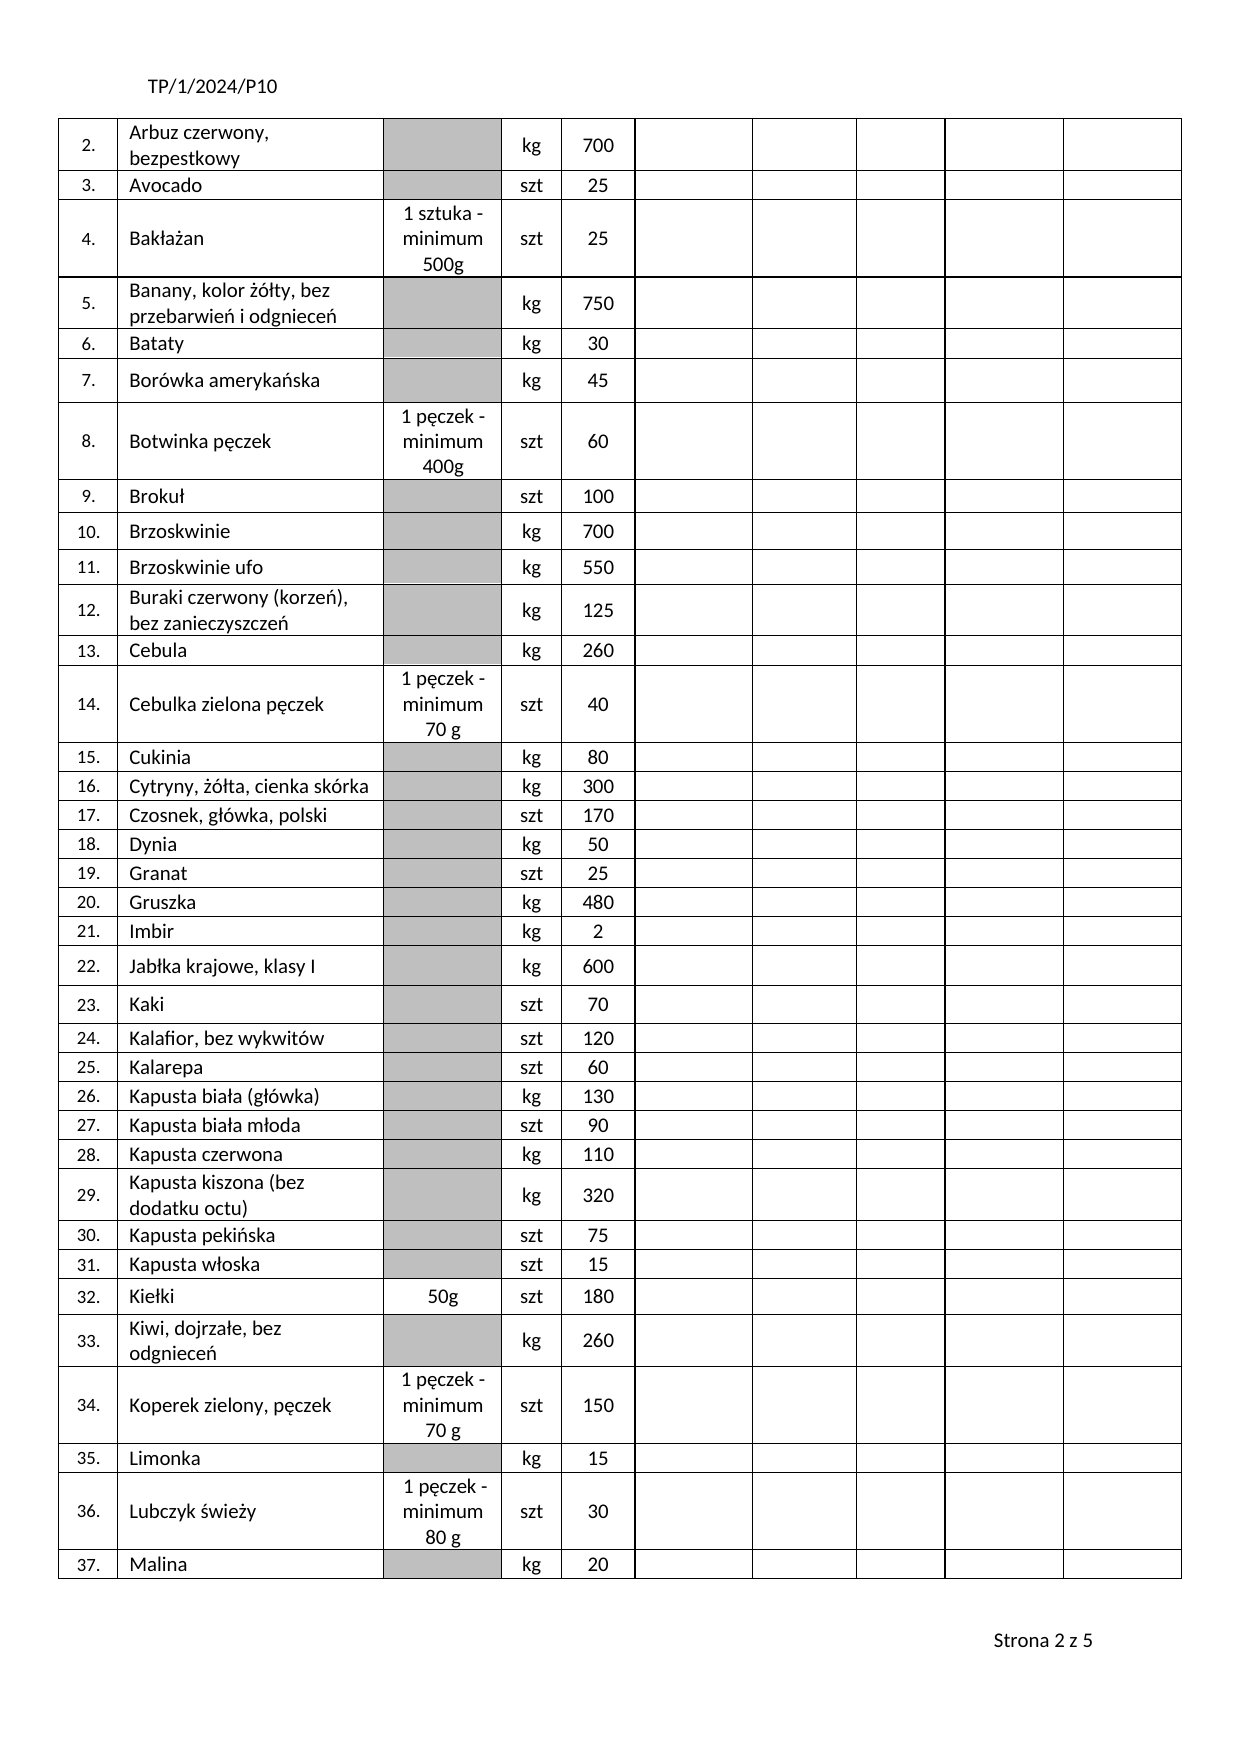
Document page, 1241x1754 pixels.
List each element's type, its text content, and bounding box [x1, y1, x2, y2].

table_cell [753, 1053, 856, 1081]
table_cell 80 [562, 743, 634, 771]
table_cell [946, 946, 1063, 985]
table_cell [1064, 1444, 1181, 1472]
table_cell 1 pęczek - minimum 80 g [384, 1473, 501, 1549]
table_cell [857, 1140, 944, 1168]
table_cell [946, 1140, 1063, 1168]
table_cell 130 [562, 1082, 634, 1110]
table_cell Jabłka krajowe, klasy I [118, 946, 383, 985]
table_cell [384, 1169, 501, 1220]
table_cell [946, 1444, 1063, 1472]
table_cell [636, 1140, 752, 1168]
table_cell 9. [59, 480, 117, 512]
table_cell [1064, 801, 1181, 829]
table_cell [753, 888, 856, 916]
table_cell szt [502, 1250, 561, 1278]
table_cell [857, 585, 944, 635]
table_cell [946, 1367, 1063, 1443]
table_cell Koperek zielony, pęczek [118, 1367, 383, 1443]
table_cell [1064, 1111, 1181, 1139]
table_cell [384, 550, 501, 583]
table_cell [384, 480, 501, 512]
table_cell [636, 946, 752, 985]
table_cell 20 [562, 1550, 634, 1578]
table_cell [857, 1053, 944, 1081]
table_cell [753, 986, 856, 1023]
table_cell [1064, 1082, 1181, 1110]
table_cell [636, 830, 752, 858]
table_cell 14. [59, 666, 117, 742]
table_cell [384, 119, 501, 170]
table_cell Cytryny, żółta, cienka skórka [118, 772, 383, 800]
table_cell [857, 917, 944, 945]
table_cell szt [502, 403, 561, 479]
table_cell [384, 859, 501, 887]
table_cell [857, 986, 944, 1023]
table_cell Imbir [118, 917, 383, 945]
table_cell szt [502, 801, 561, 829]
table_cell szt [502, 1367, 561, 1443]
table_cell [384, 1250, 501, 1278]
table_cell [857, 1221, 944, 1249]
table_cell [857, 171, 944, 199]
table_cell [636, 1367, 752, 1443]
table_cell [946, 171, 1063, 199]
table_cell [946, 329, 1063, 357]
table_cell [857, 200, 944, 276]
table_cell [753, 1279, 856, 1314]
table_cell szt [502, 666, 561, 742]
table_cell [1064, 359, 1181, 402]
table_cell [753, 830, 856, 858]
table_cell [857, 1367, 944, 1443]
table_cell kg [502, 550, 561, 583]
table_cell [384, 585, 501, 635]
table_cell [857, 801, 944, 829]
table_cell 50g [384, 1279, 501, 1314]
table_cell [946, 917, 1063, 945]
table_cell 480 [562, 888, 634, 916]
table_cell [857, 1111, 944, 1139]
table_cell [753, 513, 856, 549]
table_cell 1 pęczek - minimum 70 g [384, 666, 501, 742]
table_cell [636, 1111, 752, 1139]
table_cell 31. [59, 1250, 117, 1278]
table_cell Lubczyk świeży [118, 1473, 383, 1549]
table_cell [753, 1111, 856, 1139]
table_cell [753, 917, 856, 945]
table_cell [857, 1024, 944, 1052]
table_cell 17. [59, 801, 117, 829]
table_cell [946, 200, 1063, 276]
table_cell 8. [59, 403, 117, 479]
table_cell [1064, 585, 1181, 635]
table_cell [1064, 1024, 1181, 1052]
table_cell [946, 1082, 1063, 1110]
table_cell Limonka [118, 1444, 383, 1472]
table_cell [753, 801, 856, 829]
table_cell szt [502, 859, 561, 887]
table_cell [1064, 550, 1181, 583]
table_cell 6. [59, 329, 117, 357]
table_cell [384, 986, 501, 1023]
table_cell 1 pęczek - minimum 400g [384, 403, 501, 479]
table_cell 25. [59, 1053, 117, 1081]
table_cell [857, 480, 944, 512]
table_cell 70 [562, 986, 634, 1023]
table_cell [946, 888, 1063, 916]
table_cell 22. [59, 946, 117, 985]
table_cell Kapusta kiszona (bez dodatku octu) [118, 1169, 383, 1220]
table_cell [384, 801, 501, 829]
table_cell kg [502, 1444, 561, 1472]
table_cell [384, 830, 501, 858]
table_cell 26. [59, 1082, 117, 1110]
table_cell 16. [59, 772, 117, 800]
table_cell [636, 585, 752, 635]
table_cell Kapusta włoska [118, 1250, 383, 1278]
table_cell kg [502, 329, 561, 357]
table_cell szt [502, 1111, 561, 1139]
table_cell 5. [59, 278, 117, 328]
table_cell [753, 329, 856, 357]
table_cell [384, 1140, 501, 1168]
table_cell 21. [59, 917, 117, 945]
table_cell Botwinka pęczek [118, 403, 383, 479]
table_cell [946, 636, 1063, 664]
table_cell [1064, 830, 1181, 858]
table_cell Brzoskwinie [118, 513, 383, 549]
table_cell [1064, 329, 1181, 357]
table_cell [1064, 743, 1181, 771]
table_cell 25 [562, 200, 634, 276]
table_cell [1064, 480, 1181, 512]
table_cell kg [502, 1140, 561, 1168]
table_cell Kaki [118, 986, 383, 1023]
table_cell [753, 1024, 856, 1052]
table_cell 35. [59, 1444, 117, 1472]
table_cell [384, 888, 501, 916]
table_cell Dynia [118, 830, 383, 858]
table_cell [1064, 1315, 1181, 1366]
table_cell [636, 888, 752, 916]
table_cell [636, 772, 752, 800]
table_cell szt [502, 1279, 561, 1314]
table_cell 45 [562, 359, 634, 402]
table_cell [857, 859, 944, 887]
table_cell [753, 278, 856, 328]
table_cell [1064, 666, 1181, 742]
table_cell Czosnek, główka, polski [118, 801, 383, 829]
table_cell Cebula [118, 636, 383, 664]
table_cell 260 [562, 1315, 634, 1366]
table_cell 170 [562, 801, 634, 829]
table_cell [636, 403, 752, 479]
table_cell [753, 666, 856, 742]
table_cell [753, 1550, 856, 1578]
table_cell [857, 772, 944, 800]
table_cell [636, 200, 752, 276]
table_cell kg [502, 636, 561, 664]
table_cell 7. [59, 359, 117, 402]
table_cell kg [502, 830, 561, 858]
table_cell kg [502, 946, 561, 985]
table_cell Avocado [118, 171, 383, 199]
table_cell 32. [59, 1279, 117, 1314]
table_cell [857, 1550, 944, 1578]
table_cell 700 [562, 513, 634, 549]
table_cell [946, 1550, 1063, 1578]
table_cell [384, 1024, 501, 1052]
table_cell 4. [59, 200, 117, 276]
table_cell [384, 636, 501, 664]
table_cell 700 [562, 119, 634, 170]
table_cell [857, 1279, 944, 1314]
table_cell [857, 666, 944, 742]
table_cell 75 [562, 1221, 634, 1249]
table_cell [857, 636, 944, 664]
table_cell [753, 1315, 856, 1366]
table_cell Kapusta czerwona [118, 1140, 383, 1168]
table_cell Brzoskwinie ufo [118, 550, 383, 583]
table_cell 36. [59, 1473, 117, 1549]
table_cell [1064, 1053, 1181, 1081]
table_cell [636, 119, 752, 170]
table_cell [1064, 200, 1181, 276]
table_cell [857, 830, 944, 858]
table_cell [946, 403, 1063, 479]
table_cell [636, 1221, 752, 1249]
table_cell [1064, 513, 1181, 549]
table_cell [857, 550, 944, 583]
table_cell 13. [59, 636, 117, 664]
table_cell [946, 1169, 1063, 1220]
table_cell 30 [562, 329, 634, 357]
table_cell [857, 119, 944, 170]
table_cell [857, 1082, 944, 1110]
table_cell [384, 1315, 501, 1366]
table_cell [636, 1473, 752, 1549]
table_cell [636, 801, 752, 829]
table_cell 28. [59, 1140, 117, 1168]
table_cell 33. [59, 1315, 117, 1366]
table_cell [636, 513, 752, 549]
table_cell 2. [59, 119, 117, 170]
table_cell [636, 666, 752, 742]
table_cell [384, 1550, 501, 1578]
table_cell [857, 1473, 944, 1549]
table_cell 15 [562, 1444, 634, 1472]
table_cell [753, 772, 856, 800]
table_cell [753, 1221, 856, 1249]
table_cell kg [502, 1550, 561, 1578]
table_cell [753, 550, 856, 583]
table_cell [636, 1250, 752, 1278]
table_cell [636, 986, 752, 1023]
table_cell [753, 1082, 856, 1110]
table_cell 25 [562, 171, 634, 199]
table_cell [1064, 946, 1181, 985]
table_cell 600 [562, 946, 634, 985]
table_cell [1064, 119, 1181, 170]
table_cell [384, 171, 501, 199]
table_cell [384, 1111, 501, 1139]
table_cell [946, 480, 1063, 512]
table_cell [857, 329, 944, 357]
table_cell [946, 1250, 1063, 1278]
table_cell [1064, 1140, 1181, 1168]
table_cell [384, 917, 501, 945]
table_cell [946, 359, 1063, 402]
table_cell [1064, 278, 1181, 328]
table_cell [857, 513, 944, 549]
table_cell szt [502, 986, 561, 1023]
table_cell [636, 1279, 752, 1314]
table_cell [857, 1250, 944, 1278]
table_cell Kiwi, dojrzałe, bez odgnieceń [118, 1315, 383, 1366]
table_cell [1064, 1550, 1181, 1578]
table_cell 10. [59, 513, 117, 549]
table_cell [636, 278, 752, 328]
table_cell [857, 359, 944, 402]
table_cell [946, 743, 1063, 771]
table_cell [946, 1111, 1063, 1139]
table_cell Malina [118, 1550, 383, 1578]
table_cell 750 [562, 278, 634, 328]
table_cell [384, 278, 501, 328]
table_cell [1064, 772, 1181, 800]
table_cell 29. [59, 1169, 117, 1220]
table_cell [753, 1473, 856, 1549]
table_cell 20. [59, 888, 117, 916]
table_cell 180 [562, 1279, 634, 1314]
table_cell [384, 513, 501, 549]
table_cell kg [502, 585, 561, 635]
table_cell [636, 550, 752, 583]
table_cell [636, 636, 752, 664]
table_cell [636, 480, 752, 512]
table_cell szt [502, 1053, 561, 1081]
table_cell [946, 1024, 1063, 1052]
table_cell kg [502, 917, 561, 945]
table_cell 12. [59, 585, 117, 635]
table_cell 15 [562, 1250, 634, 1278]
table_cell [946, 1315, 1063, 1366]
table_cell kg [502, 743, 561, 771]
table_cell [384, 772, 501, 800]
table_cell [857, 743, 944, 771]
table_cell 11. [59, 550, 117, 583]
table_cell [857, 1315, 944, 1366]
table_cell kg [502, 278, 561, 328]
table_cell 125 [562, 585, 634, 635]
table_cell Arbuz czerwony, bezpestkowy [118, 119, 383, 170]
table_cell [636, 1550, 752, 1578]
table_cell [946, 859, 1063, 887]
table_cell Gruszka [118, 888, 383, 916]
table_cell [1064, 403, 1181, 479]
table_cell 150 [562, 1367, 634, 1443]
table_cell [1064, 986, 1181, 1023]
table_cell 37. [59, 1550, 117, 1578]
table_cell [636, 859, 752, 887]
table_cell [753, 1140, 856, 1168]
table_cell [857, 1169, 944, 1220]
table_cell 110 [562, 1140, 634, 1168]
table_cell [946, 550, 1063, 583]
table_cell 3. [59, 171, 117, 199]
table_cell 30 [562, 1473, 634, 1549]
table_cell [753, 743, 856, 771]
table_cell kg [502, 1169, 561, 1220]
table_cell Kalarepa [118, 1053, 383, 1081]
table_cell [1064, 917, 1181, 945]
table_cell [753, 403, 856, 479]
table_cell Cebulka zielona pęczek [118, 666, 383, 742]
table_cell [753, 1169, 856, 1220]
table_cell 50 [562, 830, 634, 858]
table_cell [946, 801, 1063, 829]
table_cell [1064, 1221, 1181, 1249]
table_cell Kapusta biała młoda [118, 1111, 383, 1139]
table_cell [636, 171, 752, 199]
table_cell [946, 772, 1063, 800]
table_cell [753, 1367, 856, 1443]
table_cell [636, 1024, 752, 1052]
table_cell 100 [562, 480, 634, 512]
table_cell [946, 1473, 1063, 1549]
table_cell [946, 1279, 1063, 1314]
table_cell [1064, 888, 1181, 916]
table_cell Kapusta pekińska [118, 1221, 383, 1249]
table_cell [1064, 859, 1181, 887]
table_cell Granat [118, 859, 383, 887]
table_cell 25 [562, 859, 634, 887]
table_cell [636, 743, 752, 771]
table_cell kg [502, 772, 561, 800]
table_cell 320 [562, 1169, 634, 1220]
table_cell [753, 1250, 856, 1278]
table_cell 27. [59, 1111, 117, 1139]
table_cell Kalafior, bez wykwitów [118, 1024, 383, 1052]
table_cell [1064, 636, 1181, 664]
table_cell [636, 917, 752, 945]
table_cell [384, 1053, 501, 1081]
table_cell [636, 1169, 752, 1220]
table_cell [946, 1221, 1063, 1249]
table_cell kg [502, 888, 561, 916]
table_cell kg [502, 119, 561, 170]
table_cell [946, 278, 1063, 328]
table_cell [946, 119, 1063, 170]
table_cell 24. [59, 1024, 117, 1052]
table_cell [753, 1444, 856, 1472]
table_cell [1064, 1250, 1181, 1278]
table_cell szt [502, 1473, 561, 1549]
table_cell [753, 859, 856, 887]
table_cell 260 [562, 636, 634, 664]
table_cell [636, 1315, 752, 1366]
table_cell Borówka amerykańska [118, 359, 383, 402]
table_cell [753, 480, 856, 512]
table_cell kg [502, 1315, 561, 1366]
table_cell 18. [59, 830, 117, 858]
table_cell [1064, 1169, 1181, 1220]
table_cell [946, 513, 1063, 549]
table_cell 2 [562, 917, 634, 945]
table_cell [857, 1444, 944, 1472]
table_cell kg [502, 1082, 561, 1110]
table_cell Buraki czerwony (korzeń), bez zanieczyszczeń [118, 585, 383, 635]
table_cell szt [502, 480, 561, 512]
table_cell [384, 1444, 501, 1472]
table_cell Brokuł [118, 480, 383, 512]
table_cell [857, 888, 944, 916]
table_cell [384, 1221, 501, 1249]
table_cell 1 pęczek - minimum 70 g [384, 1367, 501, 1443]
table_cell Cukinia [118, 743, 383, 771]
table_cell [753, 946, 856, 985]
table_cell Kiełki [118, 1279, 383, 1314]
table_cell 23. [59, 986, 117, 1023]
table_cell [636, 329, 752, 357]
table_cell [946, 666, 1063, 742]
table_cell [753, 200, 856, 276]
table_cell [384, 946, 501, 985]
table_cell [1064, 1473, 1181, 1549]
table_cell [636, 1082, 752, 1110]
table_cell [946, 1053, 1063, 1081]
table_cell szt [502, 200, 561, 276]
table_cell [384, 743, 501, 771]
table_cell [636, 1444, 752, 1472]
table_cell 30. [59, 1221, 117, 1249]
table_cell 60 [562, 403, 634, 479]
table_cell [857, 403, 944, 479]
table_cell 300 [562, 772, 634, 800]
table_cell [857, 946, 944, 985]
table_cell [1064, 171, 1181, 199]
table_cell [1064, 1367, 1181, 1443]
table_cell szt [502, 1024, 561, 1052]
table_cell szt [502, 171, 561, 199]
table_cell 90 [562, 1111, 634, 1139]
table_cell [636, 1053, 752, 1081]
table_cell 60 [562, 1053, 634, 1081]
table_cell [946, 986, 1063, 1023]
table_cell [753, 171, 856, 199]
table_cell 120 [562, 1024, 634, 1052]
table_cell Bataty [118, 329, 383, 357]
table_cell [753, 359, 856, 402]
table_cell [753, 636, 856, 664]
table_cell szt [502, 1221, 561, 1249]
table_cell Banany, kolor żółty, bez przebarwień i odgnieceń [118, 278, 383, 328]
table_cell 19. [59, 859, 117, 887]
table_cell 40 [562, 666, 634, 742]
table_cell [946, 585, 1063, 635]
table_cell 34. [59, 1367, 117, 1443]
table_cell [857, 278, 944, 328]
table_cell [384, 1082, 501, 1110]
table_cell 550 [562, 550, 634, 583]
table_cell [1064, 1279, 1181, 1314]
table_cell [753, 585, 856, 635]
table_cell [384, 329, 501, 357]
table_cell 15. [59, 743, 117, 771]
table_cell Kapusta biała (główka) [118, 1082, 383, 1110]
table_cell kg [502, 513, 561, 549]
table_cell kg [502, 359, 561, 402]
table_cell [636, 359, 752, 402]
table_cell [946, 830, 1063, 858]
table_cell [753, 119, 856, 170]
table_cell Bakłażan [118, 200, 383, 276]
table_cell 1 sztuka - minimum 500g [384, 200, 501, 276]
table_cell [384, 359, 501, 402]
